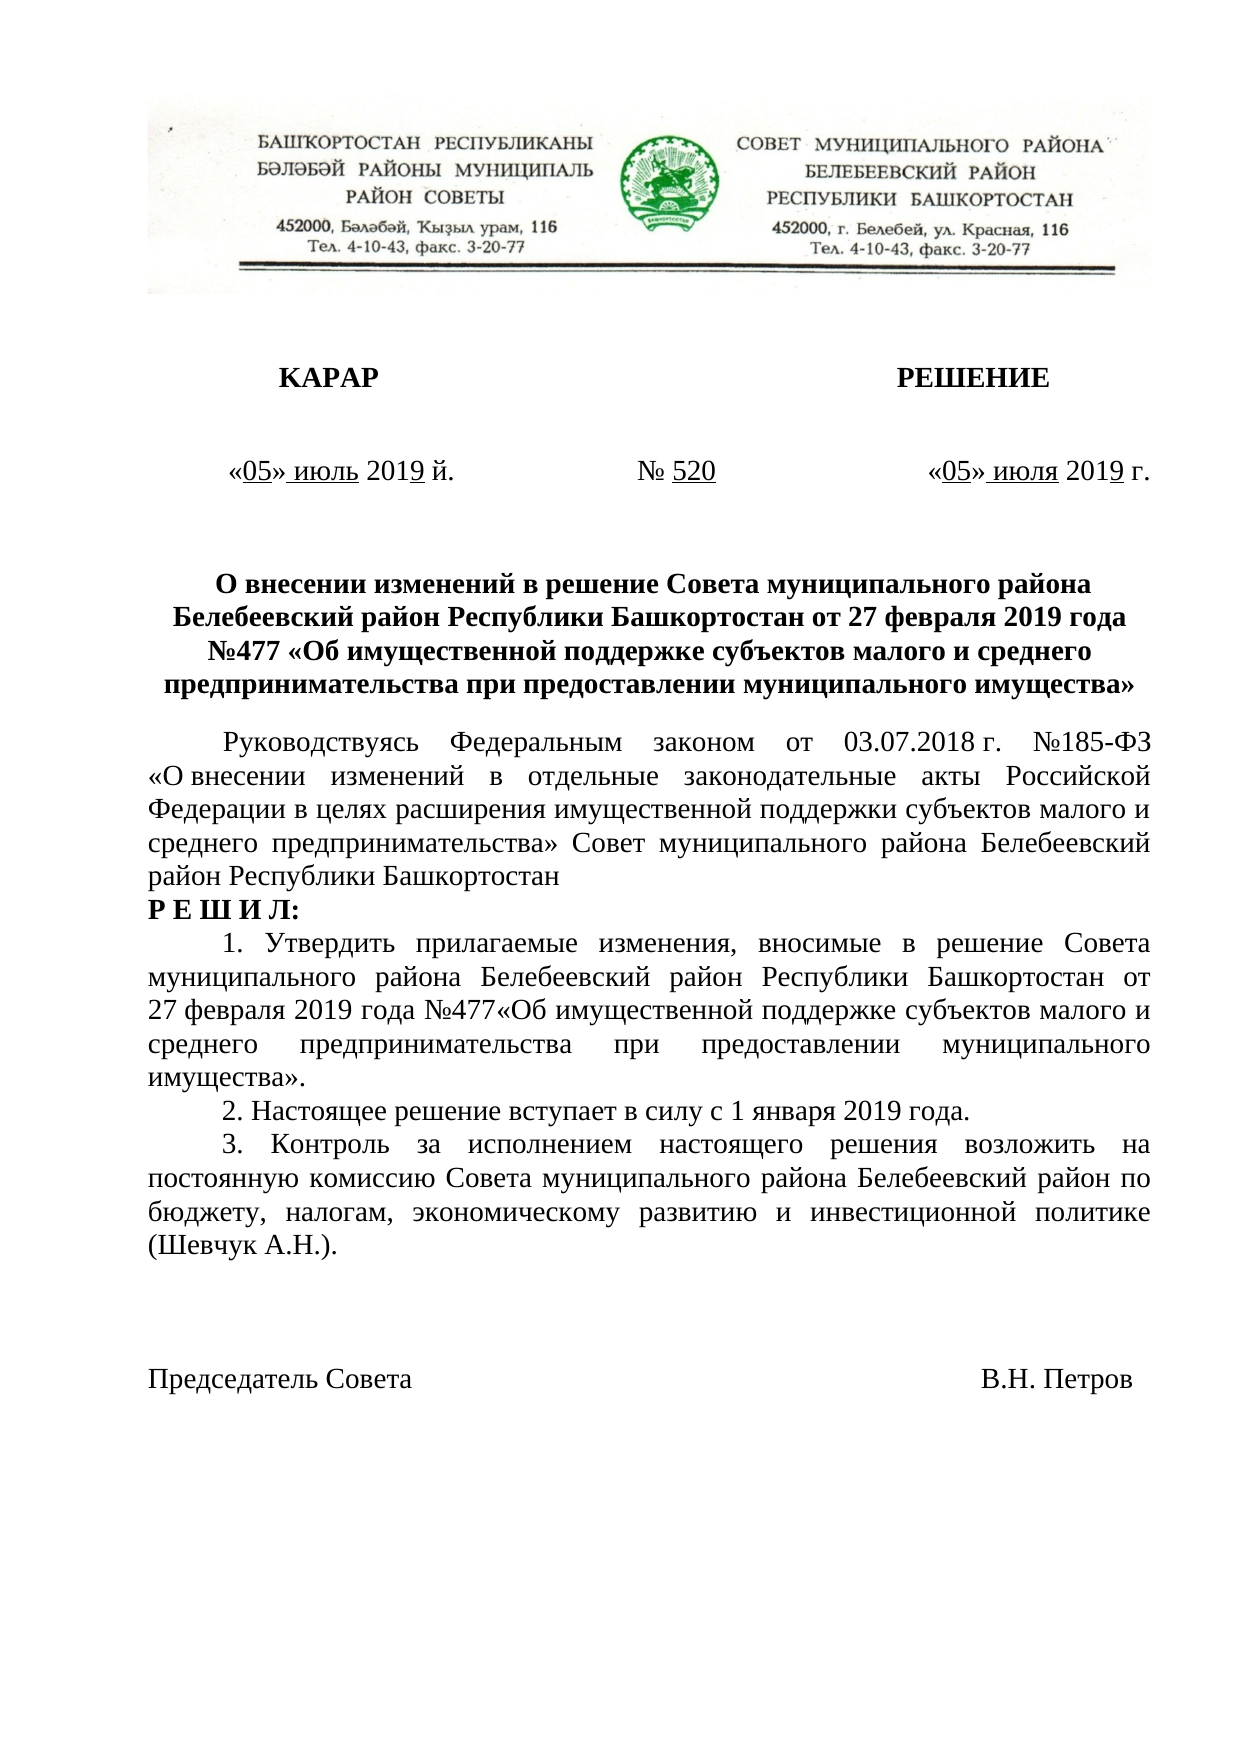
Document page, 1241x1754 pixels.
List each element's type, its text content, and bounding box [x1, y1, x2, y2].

text 1. Утвердить прилагаемые изменения, вносимые в решение Совета муниципального района Белебеевский район Республики Башкортостан от 27 февраля 2019 года №477«Об имущественной поддержке субъектов малого и среднего предпринимательства при предоставлении муниципального имущества». [148, 925, 1152, 1093]
text Р Е Ш И Л: [148, 892, 1152, 925]
text 3. Контроль за исполнением настоящего решения возложить на постоянную комиссию Совета муниципального района Белебеевский район по бюджету, налогам, экономическому развитию и инвестиционной политике (Шевчук А.Н.). [148, 1127, 1152, 1261]
text 2. Настоящее решение вступает в силу с 1 января 2019 года. [148, 1093, 1152, 1127]
text Председатель Совета В.Н. Петров [148, 1361, 1152, 1395]
text KАРАР РЕШЕНИЕ [177, 361, 1152, 394]
text О внесении изменений в решение Совета муниципального района Белебеевский район Республики Башкортостан от 27 февраля 2019 года №477 «Об имущественной поддержке субъектов малого и среднего предпринимательства при предоставлении муниципального имущества» [148, 566, 1152, 700]
text Руководствуясь Федеральным законом от 03.07.2018 г. №185-ФЗ «О внесении изменений в отдельные законодательные акты Российской Федерации в целях расширения имущественной поддержки субъектов малого и среднего предпринимательства» Совет муниципального района Белебеевский район Республики Башкортостан [148, 724, 1152, 892]
picture [147, 94, 1152, 294]
text «05» июль 2019 й. № 520 «05» июля 2019 г. [148, 453, 1152, 486]
